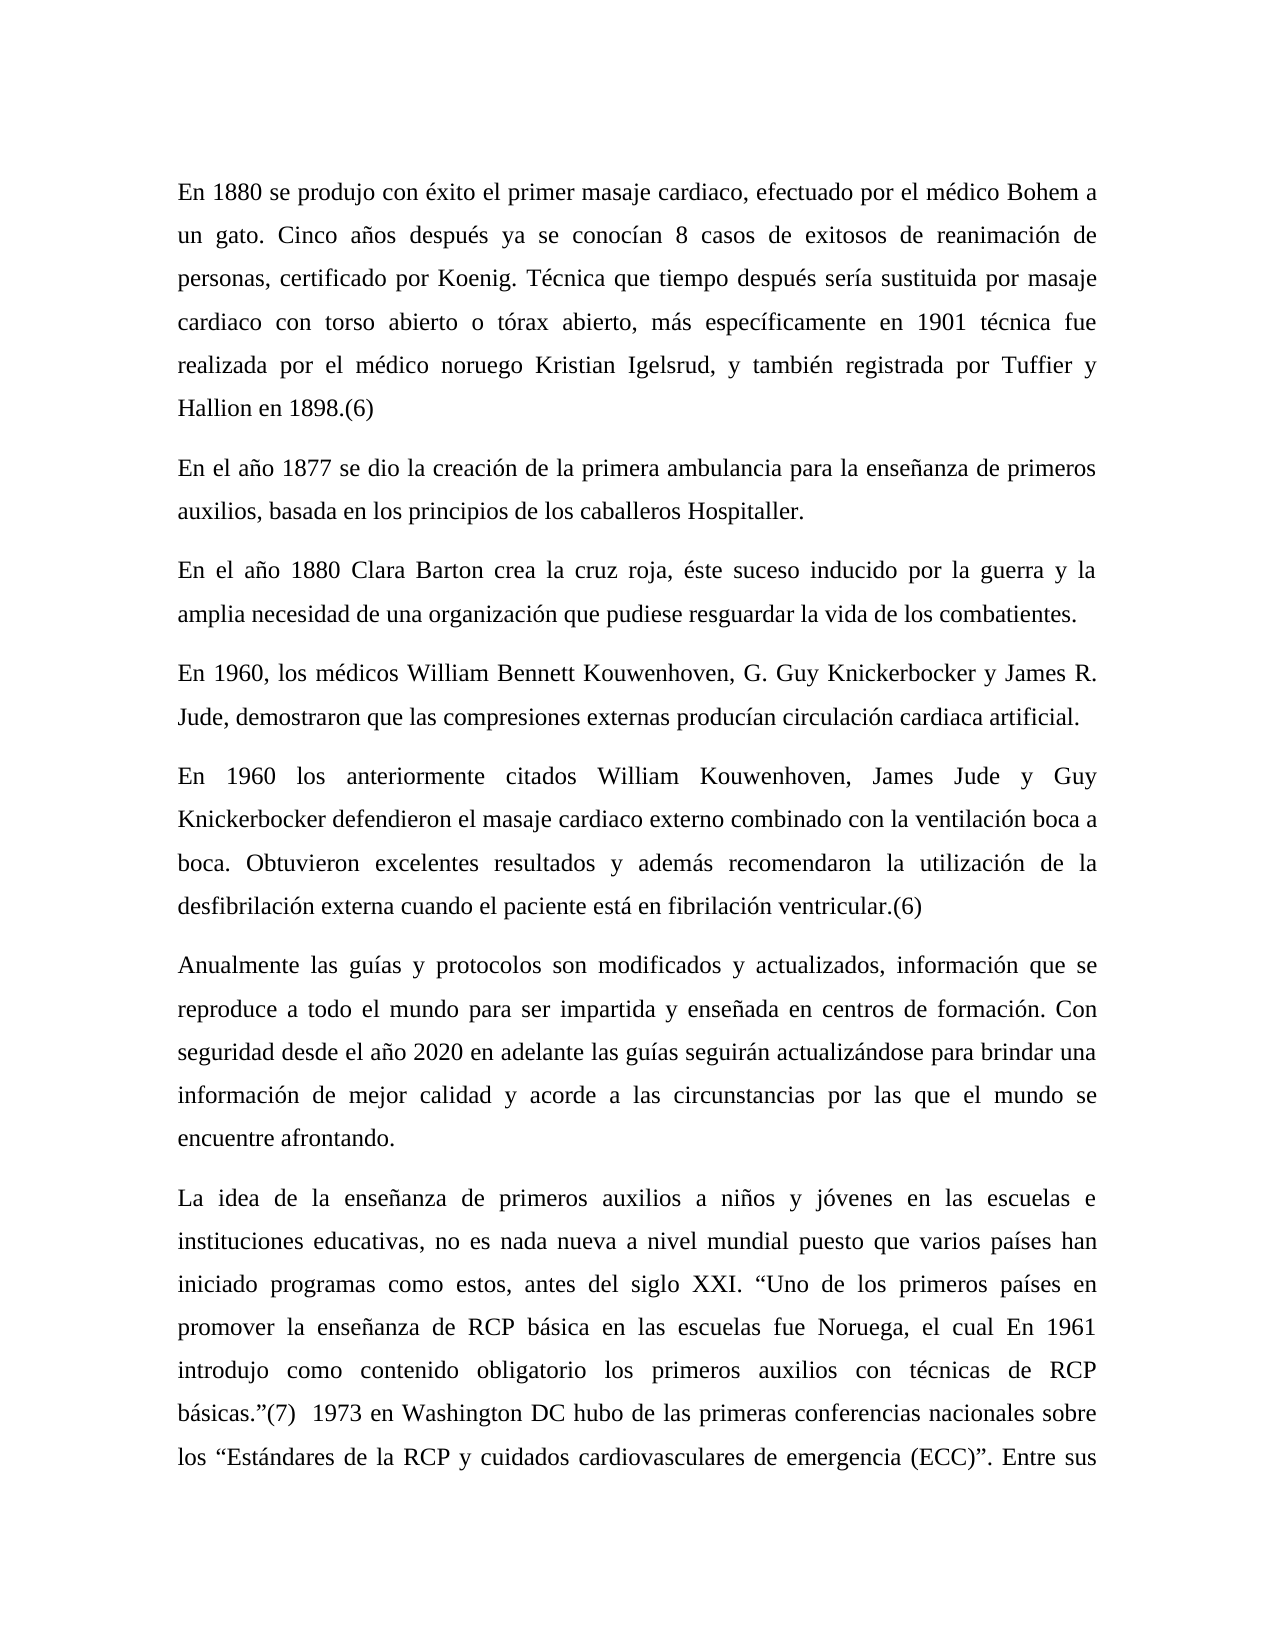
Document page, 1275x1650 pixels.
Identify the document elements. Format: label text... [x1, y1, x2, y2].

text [177, 1183, 1098, 1470]
text En el año 1877 se dio la creación de la primera ambulancia para la enseñanza de primeros auxilios, basada en los principios de los caballeros Hospitaller. [177, 453, 1098, 524]
text Anualmente las guías y protocolos son modificados y actualizados, información que se reproduce a todo el mundo para ser impartida y enseñada en centros de formación. Con seguridad desde el año 2020 en adelante las guías seguirán actualizándose para brindar una información de mejor calidad y acorde a las circunstancias por las que el mundo se encuentre afrontando. [177, 951, 1098, 1152]
text En 1880 se produjo con éxito el primer masaje cardiaco, efectuado por el médico Bohem a un gato. Cinco años después ya se conocían 8 casos de exitosos de reanimación de personas, certificado por Koenig. Técnica que tiempo después sería sustituida por masaje cardiaco con torso abierto o tórax abierto, más específicamente en 1901 técnica fue realizada por el médico noruego Kristian Igelsrud, y también registrada por Tuffier y Hallion en 1898.(6) [177, 177, 1098, 422]
text En 1960, los médicos William Bennett Kouwenhoven, G. Guy Knickerbocker y James R. Jude, demostraron que las compresiones externas producían circulación cardiaca artificial. [177, 658, 1098, 730]
text En el año 1880 Clara Barton crea la cruz roja, éste suceso inducido por la guerra y la amplia necesidad de una organización que pudiese resguardar la vida de los combatientes. [177, 556, 1098, 627]
text En 1960 los anteriormente citados William Kouwenhoven, James Jude y Guy Knickerbocker defendieron el masaje cardiaco externo combinado con la ventilación boca a boca. Obtuvieron excelentes resultados y además recomendaron la utilización de la desfibrilación externa cuando el paciente está en fibrilación ventricular.(6) [177, 761, 1098, 919]
